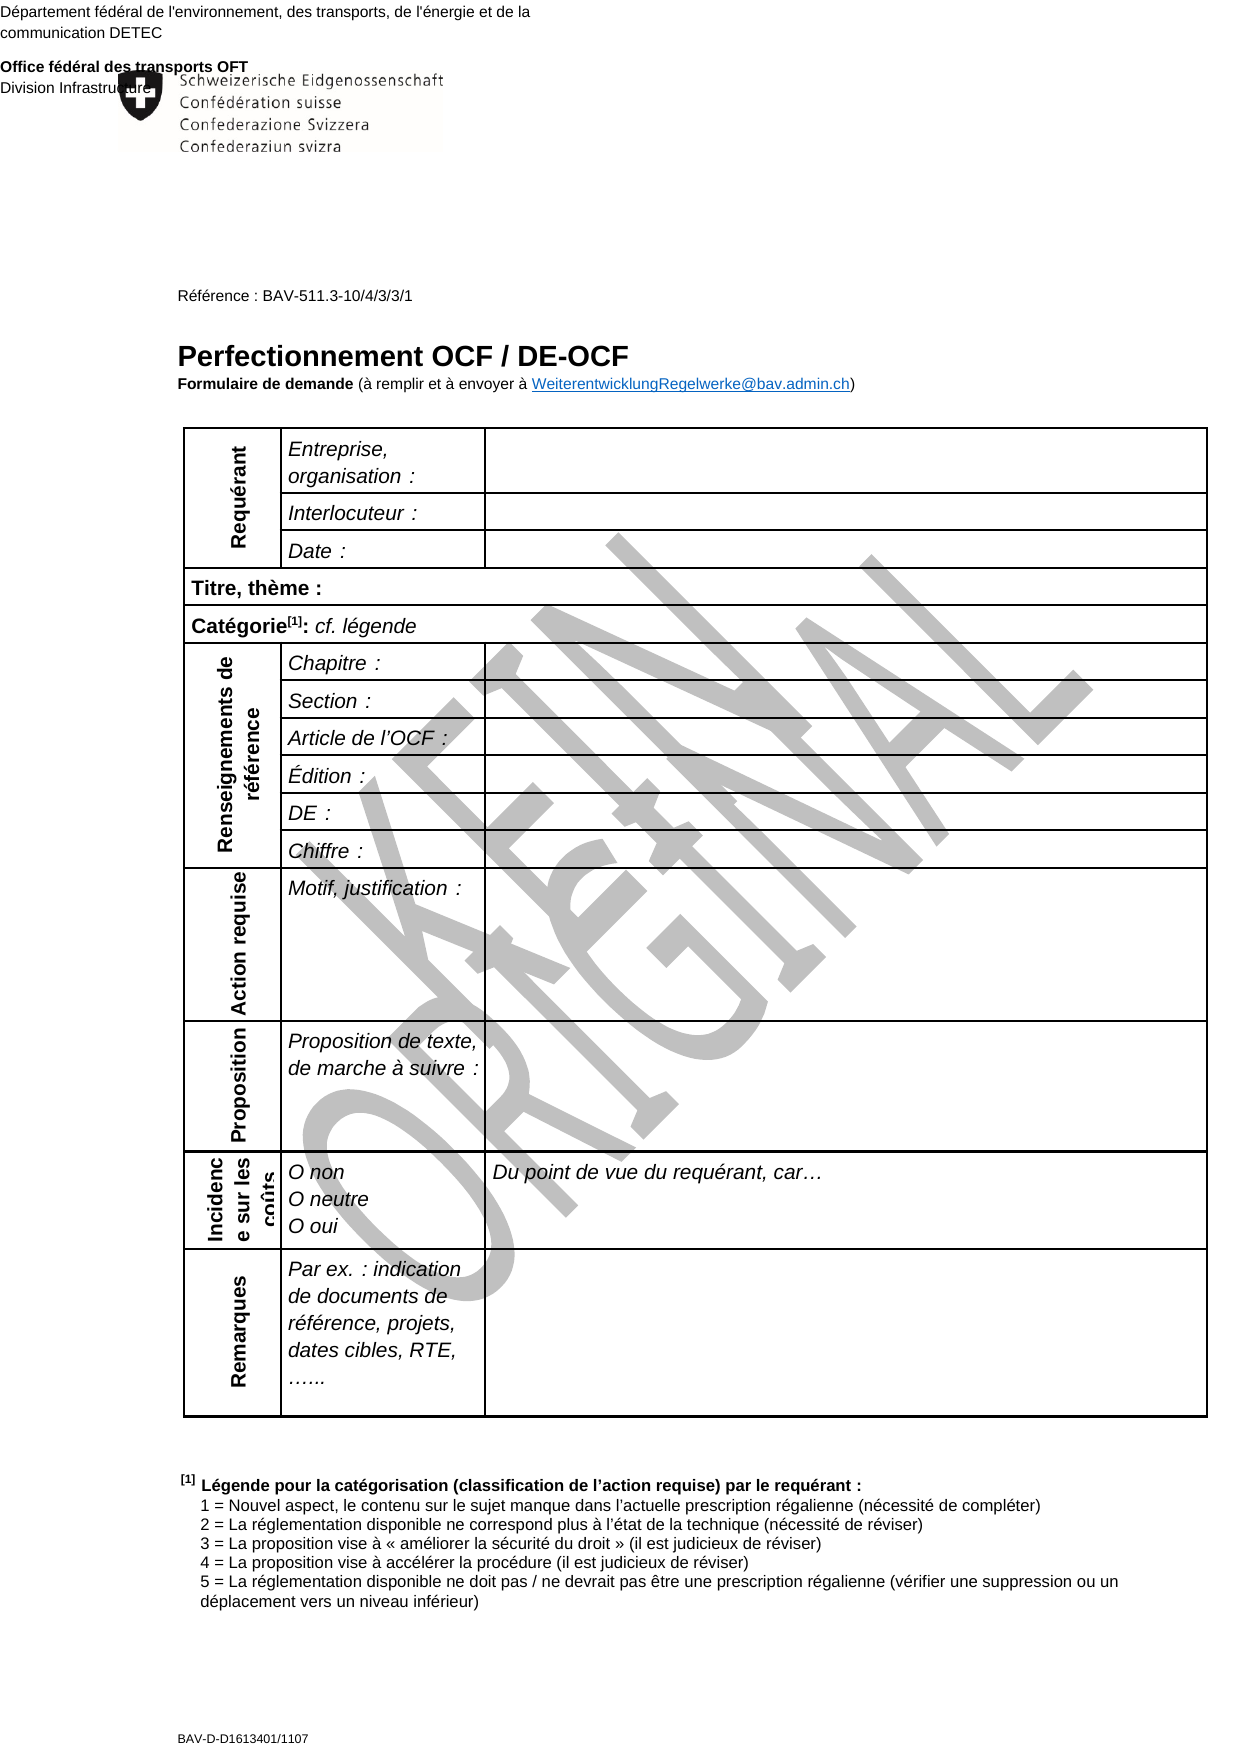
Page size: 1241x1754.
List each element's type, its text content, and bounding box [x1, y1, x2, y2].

table_header Requérant [185, 429, 280, 567]
table_cell Chapitre : [282, 644, 484, 679]
table_cell [486, 681, 1206, 717]
table_cell Proposition de texte, de marche à suivre : [282, 1022, 484, 1150]
table_cell [486, 719, 1206, 754]
table_cell Par ex. : indication de documents de référence, projets, dates cibles, RTE, …... [282, 1250, 484, 1415]
text Formulaire de demande (à remplir et à envoyer à WeiterentwicklungRegelwerke@bav.admin.ch) [177, 373, 1128, 394]
table_header Entreprise, organisation : [282, 429, 484, 492]
table_cell Section : [282, 681, 484, 717]
text 4 = La proposition vise à accélérer la procédure (il est judicieux de réviser) [200, 1553, 1128, 1572]
table_cell Renseignements de référence [185, 644, 280, 867]
text 1 = Nouvel aspect, le contenu sur le sujet manque dans l’actuelle prescription régalienne (nécessité de compléter) [200, 1496, 1128, 1515]
table_cell Article de l’OCF : [282, 719, 484, 754]
table_cell Catégorie[1]: cf. légende [185, 606, 1206, 642]
table_cell [486, 494, 1206, 529]
table_cell [486, 756, 1206, 792]
table_cell Incidence sur les coûts [185, 1153, 280, 1247]
table_cell Motif, justification : [282, 869, 484, 1019]
table_cell [486, 1022, 1206, 1150]
text ﻿﻿ Référence : BAV-511.3-10/4/3/3/1 [177, 264, 1128, 306]
table_cell Interlocuteur : [282, 494, 484, 529]
table_cell [486, 531, 1206, 567]
table_header [486, 429, 1206, 492]
table_cell Chiffre : [282, 831, 484, 867]
text Perfectionnement OCF / DE-OCF [177, 339, 1128, 373]
text 2 = La réglementation disponible ne correspond plus à l’état de la technique (nécessité de réviser) [200, 1515, 1128, 1534]
text 5 = La réglementation disponible ne doit pas / ne devrait pas être une prescription régalienne (vérifier une suppression ou un déplacement vers un niveau inférieur) [200, 1572, 1128, 1611]
text 3 = La proposition vise à « améliorer la sécurité du droit » (il est judicieux de réviser) [200, 1534, 1128, 1553]
table_cell Du point de vue du requérant, car… [486, 1153, 1206, 1247]
table_cell [486, 1250, 1206, 1415]
table_cell Proposition [185, 1022, 280, 1150]
table_cell O non O neutre O oui [282, 1153, 484, 1247]
table_cell [486, 644, 1206, 679]
table_cell Édition : [282, 756, 484, 792]
table_cell Titre, thème : [185, 569, 1206, 604]
text [1] Légende pour la catégorisation (classification de l’action requise) par le requérant : [177, 1472, 1128, 1496]
table_cell DE : [282, 794, 484, 829]
table_cell Action requise [185, 869, 280, 1019]
table_cell Date : [282, 531, 484, 567]
table_cell Remarques [185, 1250, 280, 1415]
table_cell [486, 831, 1206, 867]
picture [118, 70, 443, 152]
table_cell [486, 794, 1206, 829]
table_cell [486, 869, 1206, 1019]
